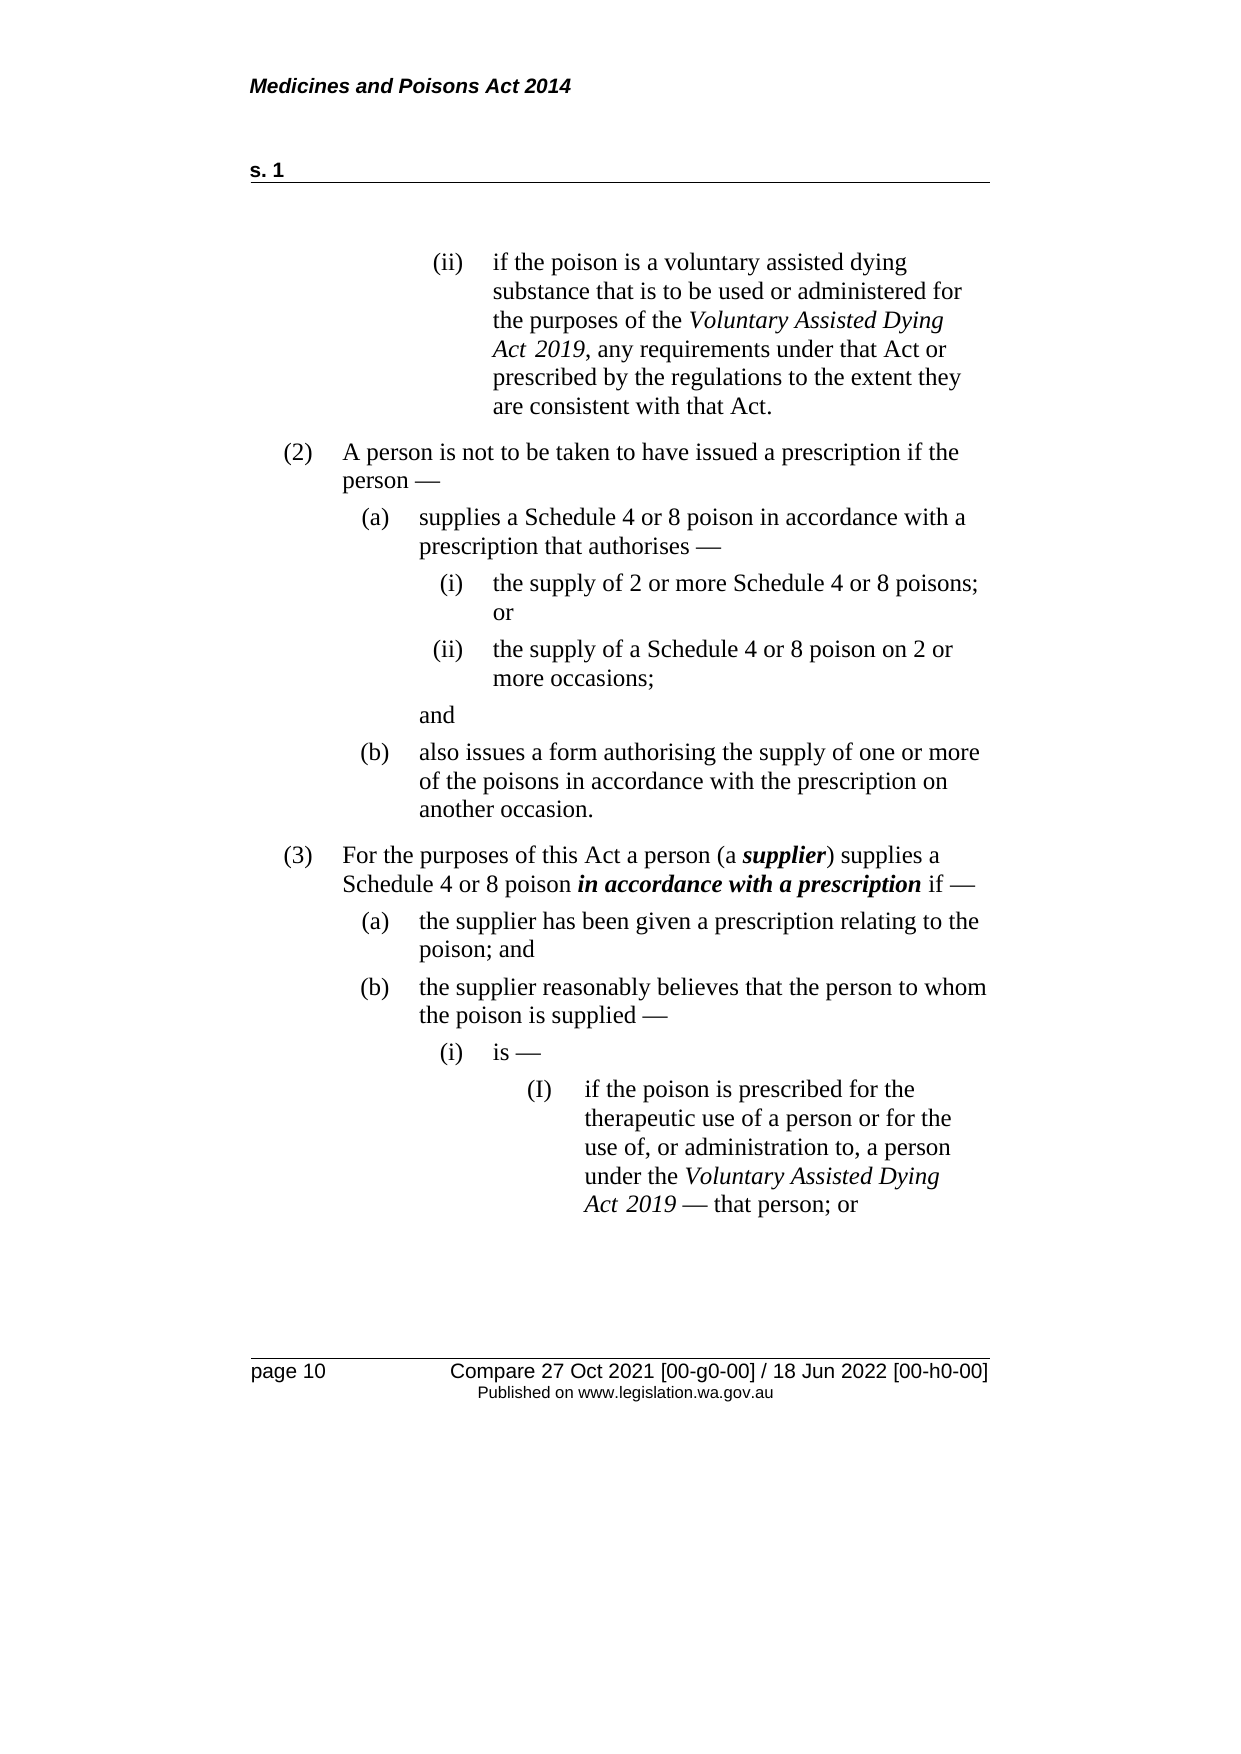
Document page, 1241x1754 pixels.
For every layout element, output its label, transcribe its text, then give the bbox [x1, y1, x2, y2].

text (a) supplies a Schedule 4 or 8 poison in accordance with a prescription that authorises — [251, 502, 990, 560]
text (3) For the purposes of this Act a person (a supplier) supplies a Schedule 4 or 8 poison in accordance with a prescription if — [251, 840, 990, 897]
text (i) is — [251, 1037, 990, 1066]
text (I) if the poison is prescribed for the therapeutic use of a person or for the use of, or administration to, a person under the Voluntary Assisted Dying Act 2019 — that person; or [251, 1074, 990, 1218]
text (ii) the supply of a Schedule 4 or 8 poison on 2 or more occasions; [251, 634, 990, 692]
text (a) the supplier has been given a prescription relating to the poison; and [251, 906, 990, 963]
text (b) also issues a form authorising the supply of one or more of the poisons in accordance with the prescription on another occasion. [251, 737, 990, 823]
text (b) the supplier reasonably believes that the person to whom the poison is supplied — [251, 972, 990, 1029]
text (ii) if the poison is a voluntary assisted dying substance that is to be used or administered for the purposes of the Voluntary Assisted Dying Act 2019, any requirements under that Act or prescribed by the regulations to the extent they are consistent with that Act. [251, 247, 990, 420]
text (i) the supply of 2 or more Schedule 4 or 8 poisons; or [251, 568, 990, 626]
text (2) A person is not to be taken to have issued a prescription if the person — [251, 437, 990, 494]
text and [251, 700, 990, 729]
